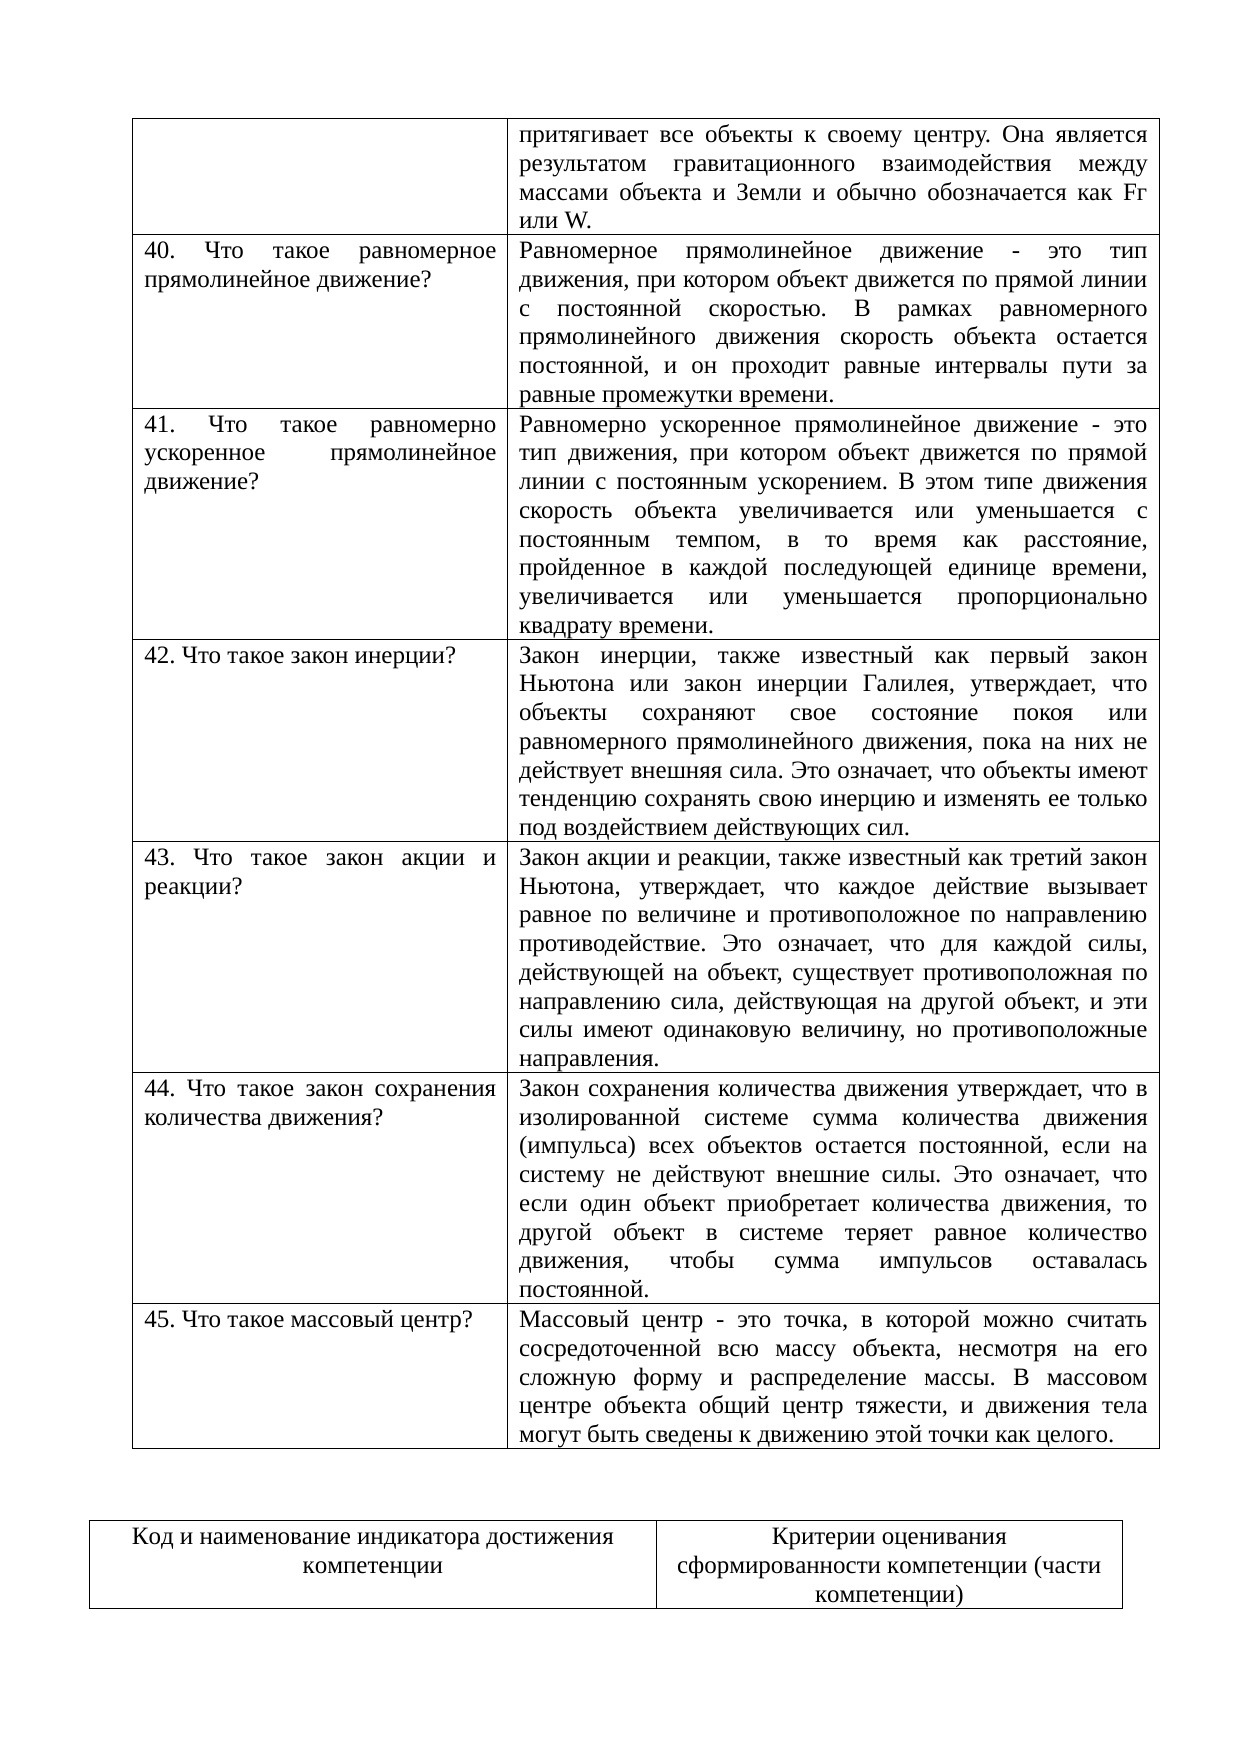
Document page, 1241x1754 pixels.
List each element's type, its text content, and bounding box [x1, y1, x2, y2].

table_cell 44. Что такое закон сохранения количества движения? [133, 1073, 507, 1303]
table_cell 43. Что такое закон акции и реакции? [133, 842, 507, 1072]
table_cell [508, 119, 1159, 234]
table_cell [133, 119, 507, 234]
table_header Код и наименование индикатора достижения компетенции [90, 1521, 656, 1607]
table_cell Закон акции и реакции, также известный как третий закон Ньютона, утверждает, что каждое действие вызывает равное по величине и противоположное по направлению противодействие. Это означает, что для каждой силы, действующей на объект, существует противоположная по направлению сила, действующая на другой объект, и эти силы имеют одинаковую величину, но противоположные направления. [508, 842, 1159, 1072]
table_cell Закон инерции, также известный как первый закон Ньютона или закон инерции Галилея, утверждает, что объекты сохраняют свое состояние покоя или равномерного прямолинейного движения, пока на них не действует внешняя сила. Это означает, что объекты имеют тенденцию сохранять свою инерцию и изменять ее только под воздействием действующих сил. [508, 640, 1159, 841]
table_cell 41. Что такое равномерно ускоренное прямолинейное движение? [133, 409, 507, 639]
table_header Критерии оценивания сформированности компетенции (части компетенции) [657, 1521, 1122, 1607]
table_cell Закон сохранения количества движения утверждает, что в изолированной системе сумма количества движения (импульса) всех объектов остается постоянной, если на систему не действуют внешние силы. Это означает, что если один объект приобретает количества движения, то другой объект в системе теряет равное количество движения, чтобы сумма импульсов оставалась постоянной. [508, 1073, 1159, 1303]
table_cell 45. Что такое массовый центр? [133, 1304, 507, 1448]
table_cell Массовый центр - это точка, в которой можно считать сосредоточенной всю массу объекта, несмотря на его сложную форму и распределение массы. В массовом центре объекта общий центр тяжести, и движения тела могут быть сведены к движению этой точки как целого. [508, 1304, 1159, 1448]
table_cell 42. Что такое закон инерции? [133, 640, 507, 841]
table_cell Равномерное прямолинейное движение - это тип движения, при котором объект движется по прямой линии с постоянной скоростью. В рамках равномерного прямолинейного движения скорость объекта остается постоянной, и он проходит равные интервалы пути за равные промежутки времени. [508, 235, 1159, 408]
table_cell Равномерно ускоренное прямолинейное движение - это тип движения, при котором объект движется по прямой линии с постоянным ускорением. В этом типе движения скорость объекта увеличивается или уменьшается с постоянным темпом, в то время как расстояние, пройденное в каждой последующей единице времени, увеличивается или уменьшается пропорционально квадрату времени. [508, 409, 1159, 639]
table_cell 40. Что такое равномерное прямолинейное движение? [133, 235, 507, 408]
